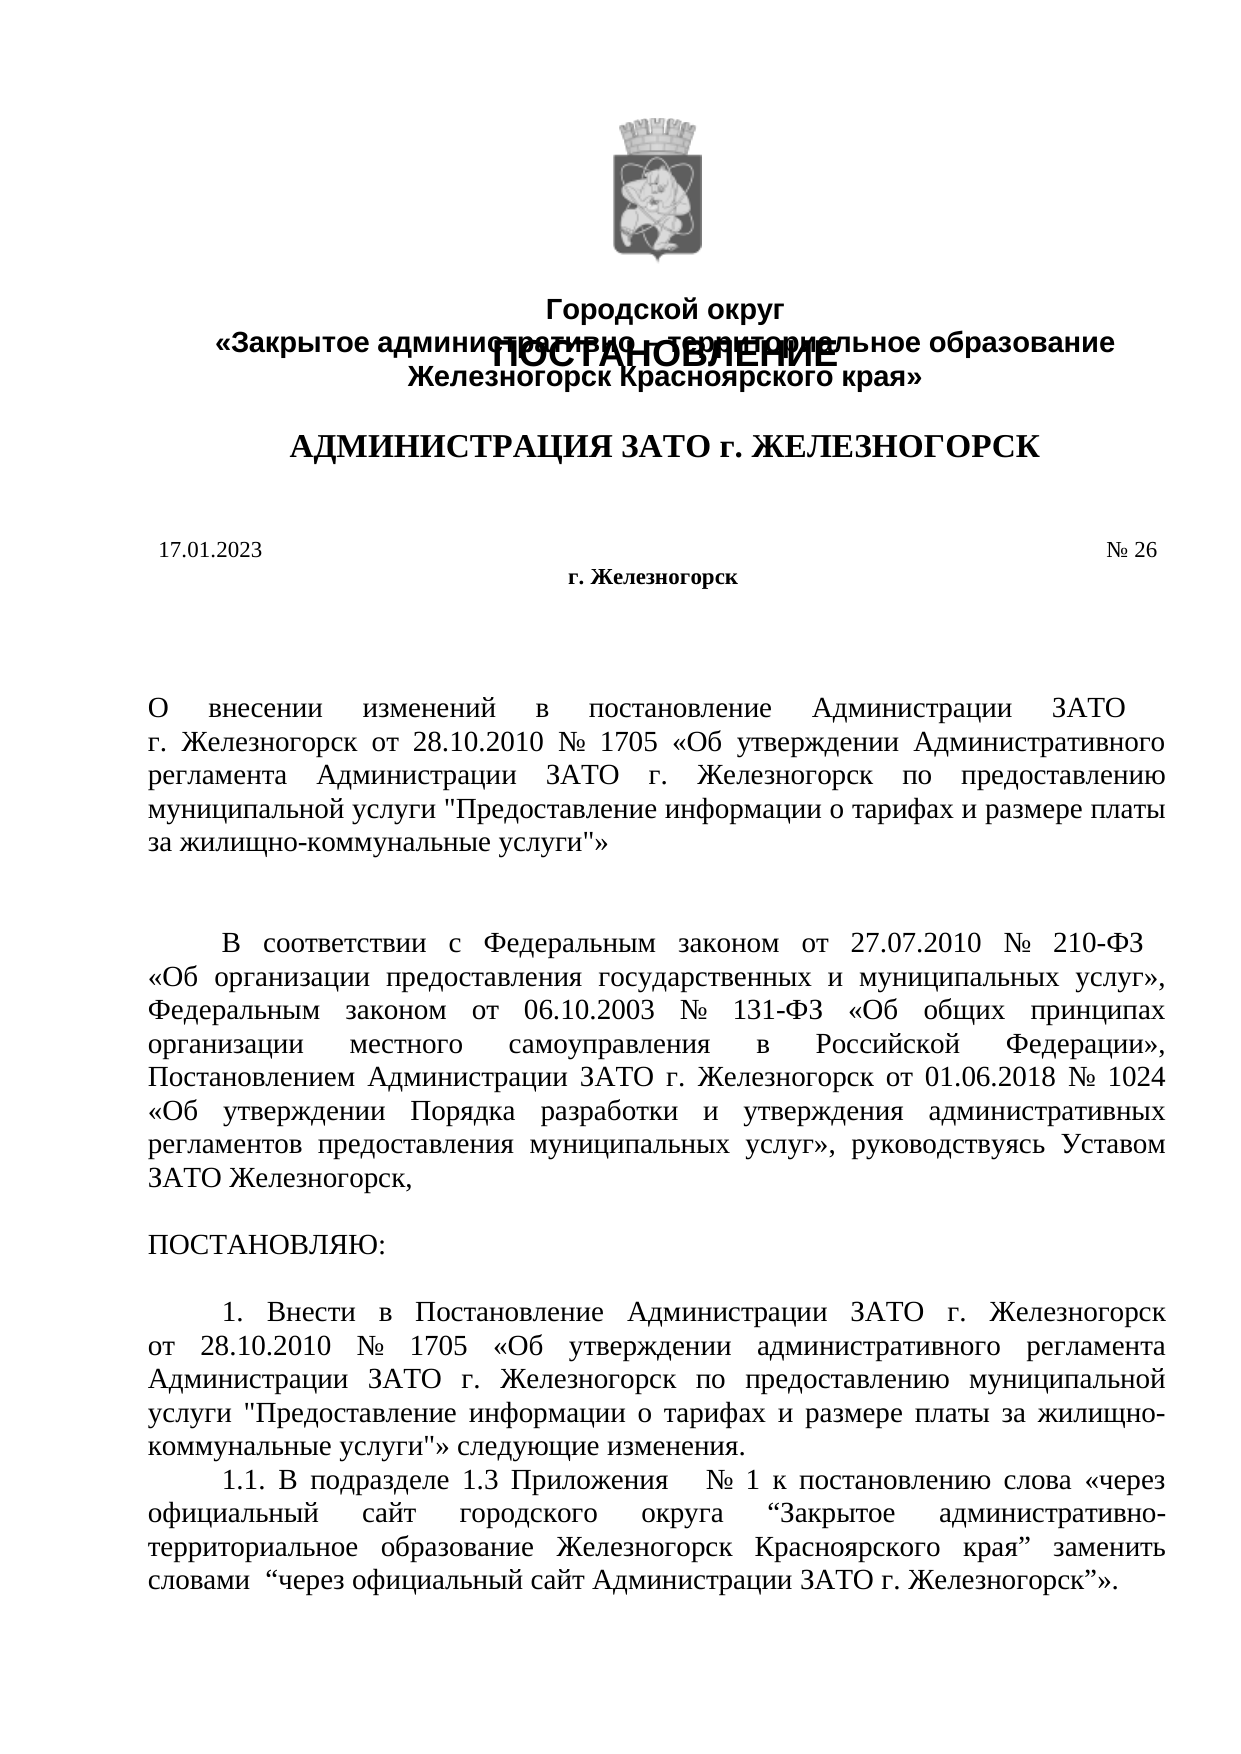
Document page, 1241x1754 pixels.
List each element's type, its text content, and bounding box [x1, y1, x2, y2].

text ПОСТАНОВЛЕНИЕ [149, 331, 1180, 374]
text 17.01.2023 № 26 [128, 536, 1178, 563]
text Городской округ [149, 292, 1180, 325]
text «Закрытое административно – территориальное образование Железногорск Красноярского края» [861, 374, 1180, 392]
text 1.1. В подразделе 1.3 Приложения № 1 к постановлению слова «через официальный сайт городского округа “Закрытое административно-территориальное образование Железногорск Красноярского края” заменить словами “через официальный сайт Администрации ЗАТО г. Железногорск”». [148, 1462, 1166, 1596]
text г. Железногорск [128, 563, 1178, 589]
subtitle АДМИНИСТРАЦИЯ ЗАТО г. ЖЕЛЕЗНОГОРСК [149, 426, 1180, 464]
text В соответствии с Федеральным законом от 27.07.2010 № 210-ФЗ «Об организации предоставления государственных и муниципальных услуг», Федеральным законом от 06.10.2003 № 131-ФЗ «Об общих принципах организации местного самоуправления в Российской Федерации», Постановлением Администрации ЗАТО г. Железногорск от 01.06.2018 № 1024 «Об утверждении Порядка разработки и утверждения административных регламентов предоставления муниципальных услуг», руководствуясь Уставом ЗАТО Железногорск, [148, 925, 1166, 1194]
text О внесении изменений в постановление Администрации ЗАТО г. Железногорск от 28.10.2010 № 1705 «Об утверждении Административного регламента Администрации ЗАТО г. Железногорск по предоставлению муниципальной услуги "Предоставление информации о тарифах и размере платы за жилищно-коммунальные услуги"» [148, 691, 1166, 858]
text ПОСТАНОВЛЯЮ: [148, 1227, 1167, 1261]
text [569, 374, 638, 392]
text «Закрытое административно – территориальное образование Железногорск Красноярского края» [149, 374, 565, 392]
picture [612, 118, 702, 264]
text 1. Внести в Постановление Администрации ЗАТО г. Железногорск от 28.10.2010 № 1705 «Об утверждении административного регламента Администрации ЗАТО г. Железногорск по предоставлению муниципальной услуги "Предоставление информации о тарифах и размере платы за жилищно-коммунальные услуги"» следующие изменения. [148, 1294, 1166, 1462]
